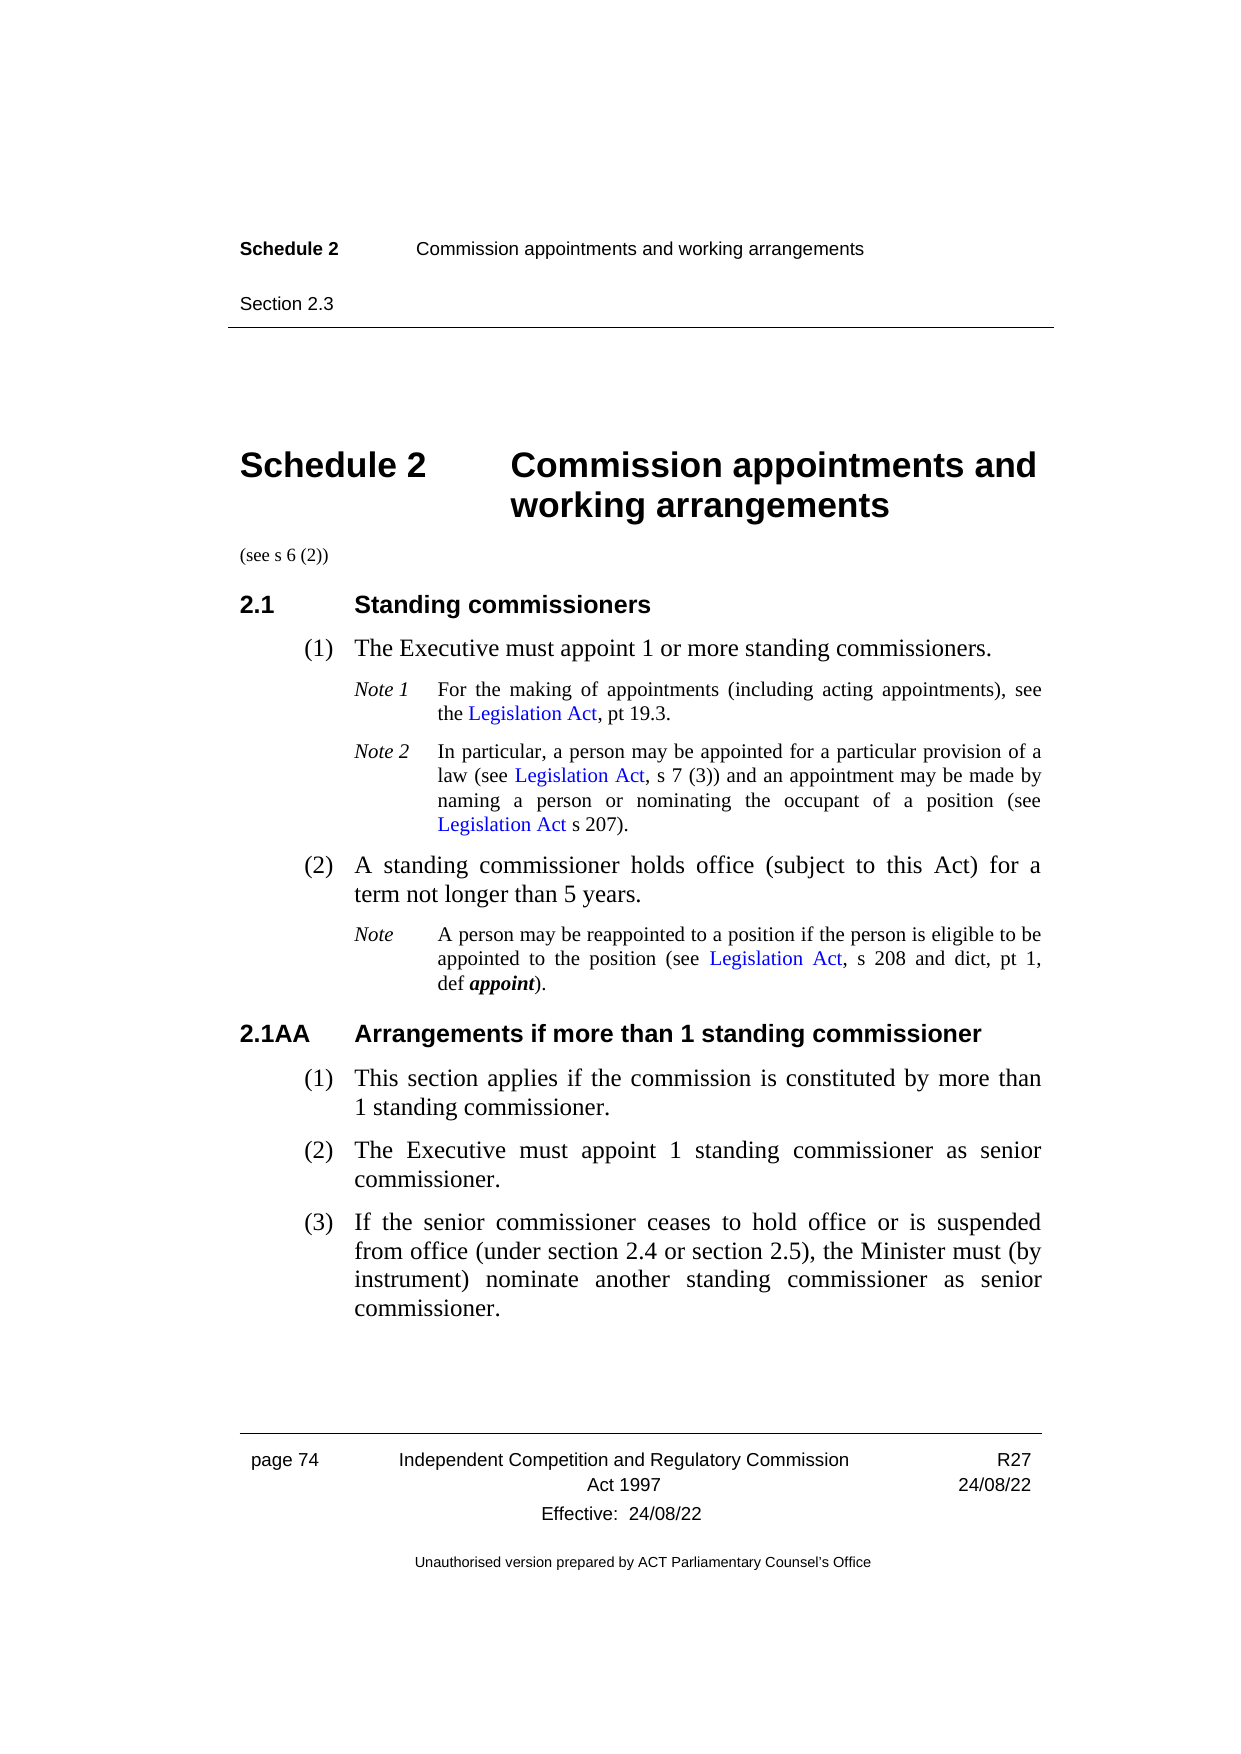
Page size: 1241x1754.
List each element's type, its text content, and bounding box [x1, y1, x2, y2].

text Note 1 For the making of appointments (including acting appointments), see the Legislation Act, pt 19.3. [354, 677, 1042, 725]
text (3) If the senior commissioner ceases to hold office or is suspended from office (under section 2.4 or section 2.5), the Minister must (by instrument) nominate another standing commissioner as senior commissioner. [239, 1207, 1042, 1322]
subtitle Schedule 2 Commission appointments and working arrangements [239, 444, 1042, 525]
subtitle 2.1AA Arrangements if more than 1 standing commissioner [239, 1019, 1042, 1048]
subtitle 2.1 Standing commissioners [239, 590, 1042, 619]
text (see s 6 (2)) [239, 543, 1042, 565]
text Note 2 In particular, a person may be appointed for a particular provision of a law (see Legislation Act, s 7 (3)) and an appointment may be made by naming a person or nominating the occupant of a position (see Legislation Act s 207). [354, 739, 1042, 836]
text (2) A standing commissioner holds office (subject to this Act) for a term not longer than 5 years. [239, 850, 1042, 908]
text (1) This section applies if the commission is constituted by more than 1 standing commissioner. [239, 1063, 1042, 1120]
text Note A person may be reappointed to a position if the person is eligible to be appointed to the position (see Legislation Act, s 208 and dict, pt 1, def appoint). [354, 922, 1042, 994]
text (1) The Executive must appoint 1 or more standing commissioners. [239, 633, 1042, 662]
text (2) The Executive must appoint 1 standing commissioner as senior commissioner. [239, 1135, 1042, 1192]
